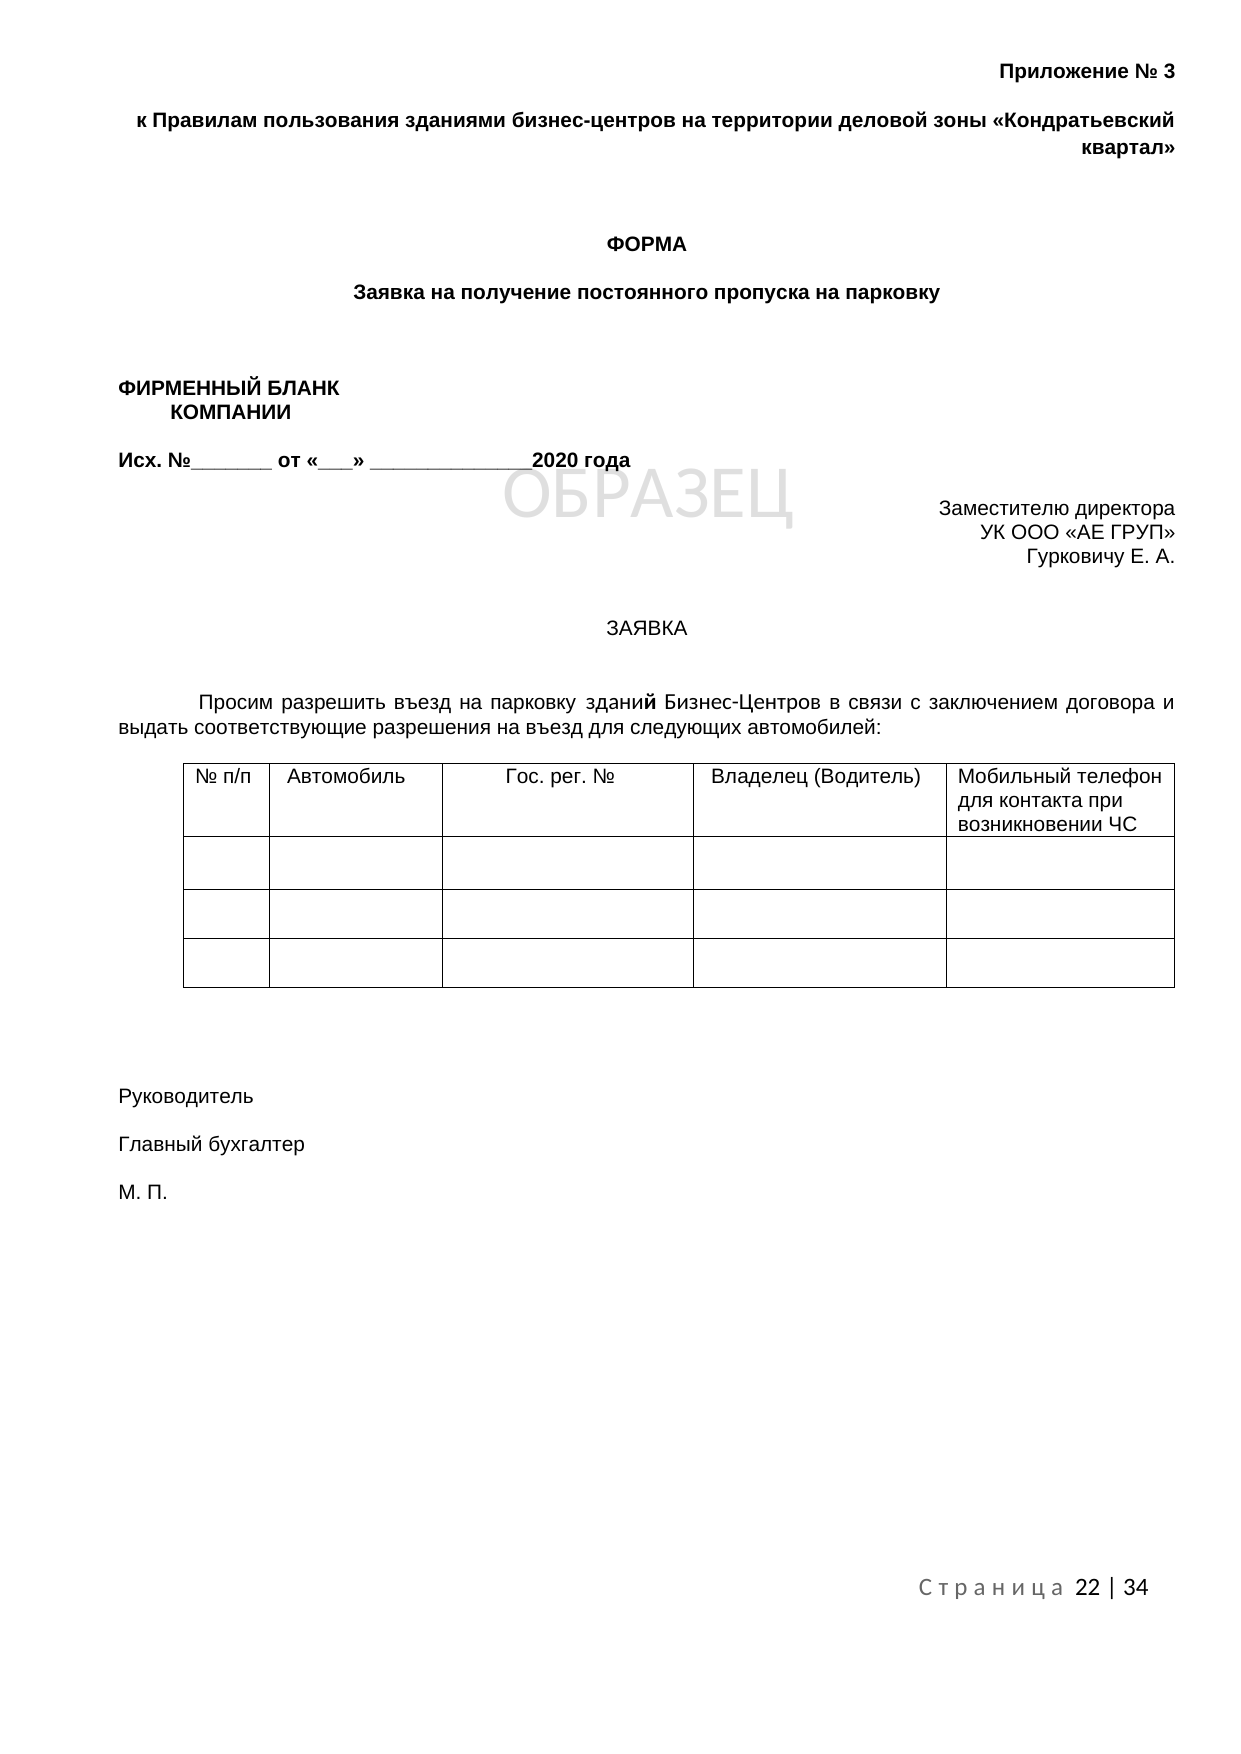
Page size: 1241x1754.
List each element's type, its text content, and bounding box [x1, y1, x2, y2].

table_cell [270, 890, 442, 938]
table_cell [694, 939, 946, 987]
table_header Гос. рег. № [443, 764, 693, 836]
text ФОРМА [118, 232, 1175, 256]
table_cell [443, 890, 693, 938]
text к Правилам пользования зданиями бизнес-центров на территории деловой зоны «Кондратьевский квартал» [118, 107, 1175, 159]
text ФИРМЕННЫЙ БЛАНК [118, 376, 1175, 400]
text Просим разрешить въезд на парковку зданий Бизнес-Центров в связи с заключением договора и выдать соответствующие разрешения на въезд для следующих автомобилей: [118, 687, 1175, 739]
text Приложение № 3 [118, 59, 1175, 83]
text ЗАЯВКА [118, 615, 1175, 639]
table_header Мобильный телефон для контакта при возникновении ЧС [947, 764, 1174, 836]
text КОМПАНИИ [118, 400, 1175, 424]
table_cell [270, 939, 442, 987]
text М. П. [118, 1180, 1175, 1204]
text Заместителю директора [118, 496, 1175, 519]
table_cell [184, 890, 269, 938]
text УК ООО «АЕ ГРУП» [118, 519, 1175, 543]
table_header № п/п [184, 764, 269, 836]
table_cell [947, 939, 1174, 987]
table_cell [184, 939, 269, 987]
table_cell [947, 890, 1174, 938]
table_cell [947, 837, 1174, 889]
table_cell [270, 837, 442, 889]
table_header Владелец (Водитель) [694, 764, 946, 836]
text Руководитель [118, 1084, 1175, 1108]
table_header Автомобиль [270, 764, 442, 836]
text Главный бухгалтер [118, 1132, 1175, 1156]
table_cell [184, 837, 269, 889]
table_cell [694, 890, 946, 938]
text Исх. №_______ от «___» ______________2020 года [118, 448, 1175, 472]
text Гурковичу Е. А. [118, 543, 1175, 567]
text Заявка на получение постоянного пропуска на парковку [118, 280, 1175, 304]
table_cell [694, 837, 946, 889]
table_cell [443, 939, 693, 987]
table_cell [443, 837, 693, 889]
